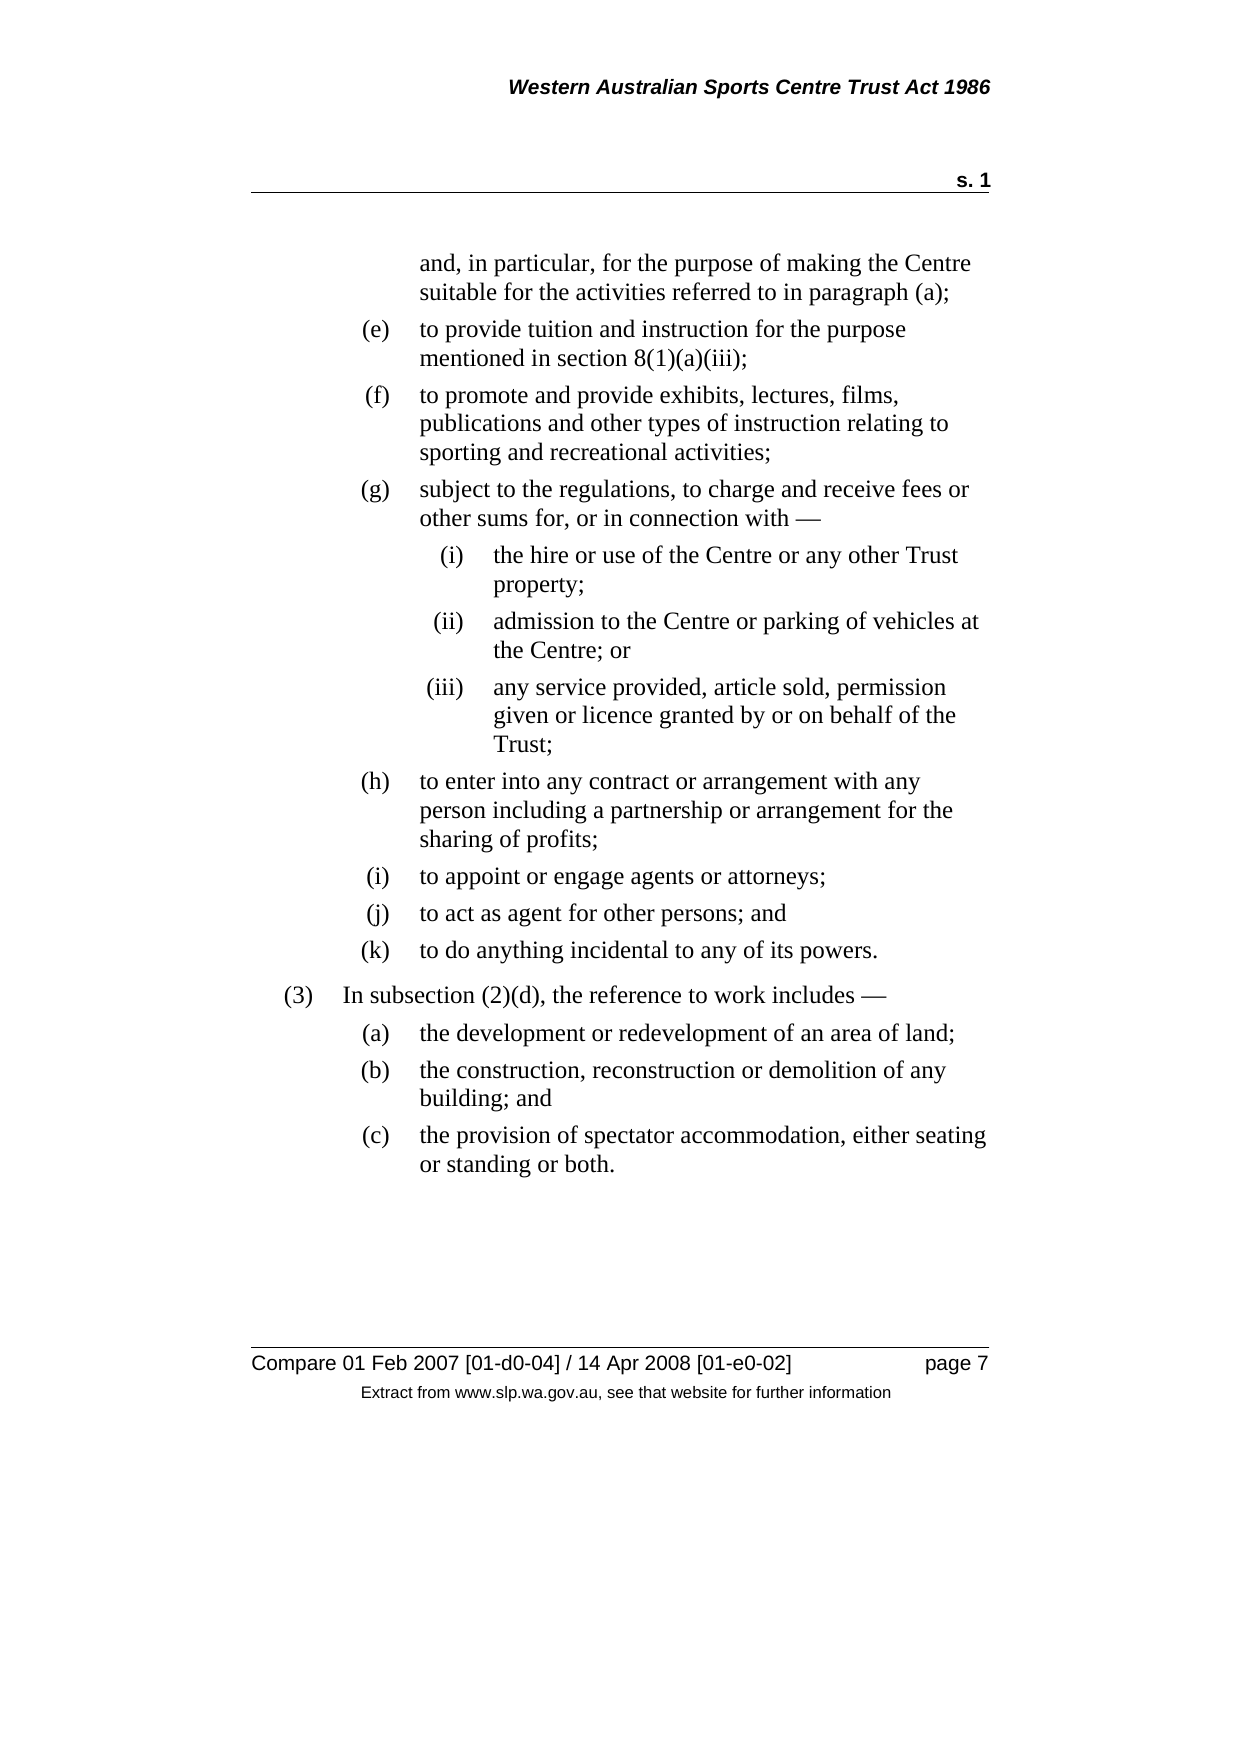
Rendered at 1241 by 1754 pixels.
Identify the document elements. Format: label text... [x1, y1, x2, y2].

text (a) the development or redevelopment of an area of land; [251, 1018, 989, 1046]
text (e) to provide tuition and instruction for the purpose mentioned in section 8(1)(a)(iii); [251, 314, 989, 371]
text (iii) any service provided, article sold, permission given or licence granted by or on behalf of the Trust; [251, 672, 989, 758]
text (ii) admission to the Centre or parking of vehicles at the Centre; or [251, 606, 989, 663]
text (3) In subsection (2)(d), the reference to work includes — [251, 981, 989, 1009]
text (c) the provision of spectator accommodation, either seating or standing or both. [251, 1121, 989, 1178]
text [251, 248, 989, 306]
text (i) to appoint or engage agents or attorneys; [251, 861, 989, 890]
text (h) to enter into any contract or arrangement with any person including a partnership or arrangement for the sharing of profits; [251, 766, 989, 853]
text (k) to do anything incidental to any of its powers. [251, 935, 989, 964]
text (g) subject to the regulations, to charge and receive fees or other sums for, or in connection with — [251, 474, 989, 532]
text (b) the construction, reconstruction or demolition of any building; and [251, 1055, 989, 1112]
text (i) the hire or use of the Centre or any other Trust property; [251, 540, 989, 598]
text (j) to act as agent for other persons; and [251, 898, 989, 927]
text (f) to promote and provide exhibits, lectures, films, publications and other types of instruction relating to sporting and recreational activities; [251, 380, 989, 466]
